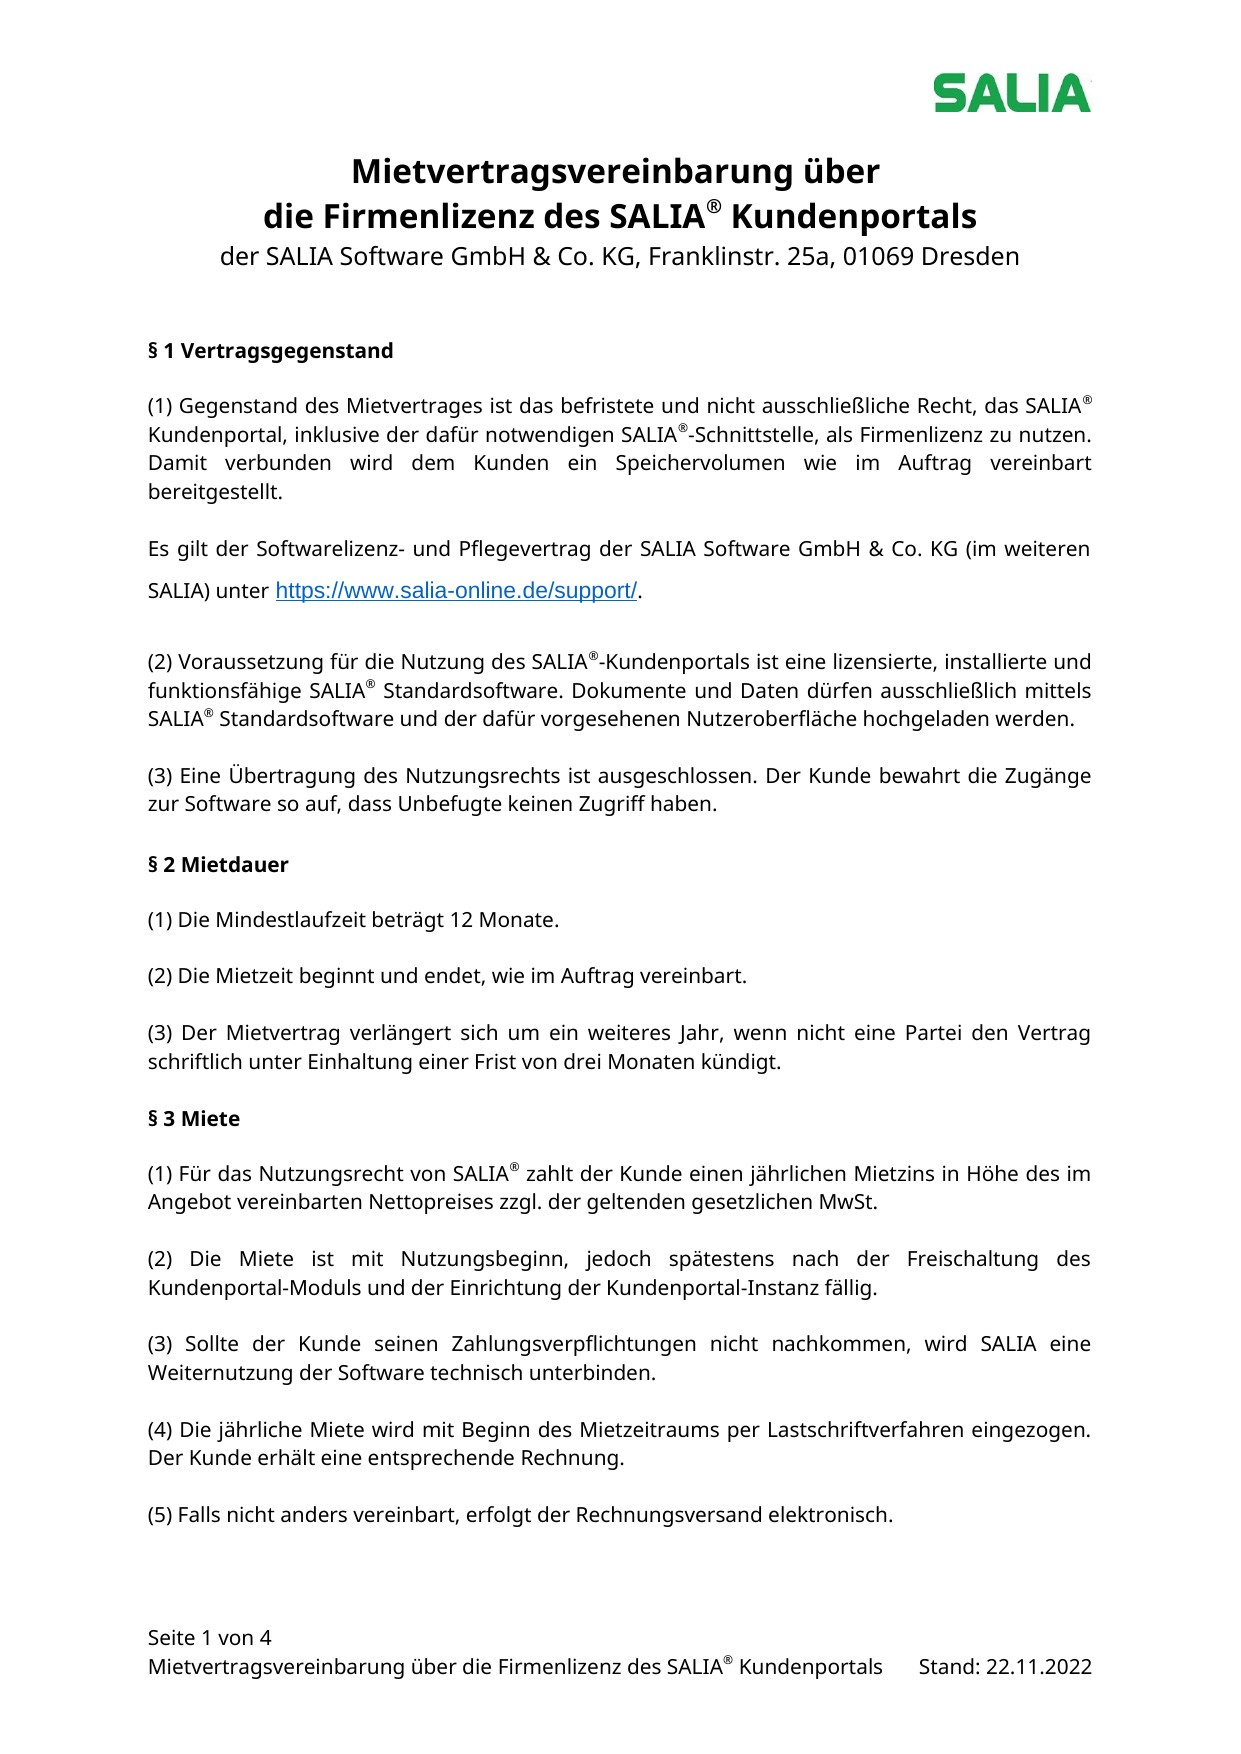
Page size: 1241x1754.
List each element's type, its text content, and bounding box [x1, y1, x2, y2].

text § 3 Miete [148, 1104, 1093, 1132]
text (2) Die Miete ist mit Nutzungsbeginn, jedoch spätestens nach der Freischaltung des Kundenportal-Moduls und der Einrichtung der Kundenportal-Instanz fällig. [148, 1244, 1093, 1301]
text § 1 Vertragsgegenstand [148, 336, 1093, 365]
text (1) Für das Nutzungsrecht von SALIA® zahlt der Kunde einen jährlichen Mietzins in Höhe des im Angebot vereinbarten Nettopreises zzgl. der geltenden gesetzlichen MwSt. [148, 1159, 1093, 1216]
text § 2 Mietdauer [148, 850, 1093, 878]
text Es gilt der Softwarelizenz- und Pflegevertrag der SALIA Software GmbH & Co. KG (im weiteren SALIA) unter https://www.salia-online.de/support/. [148, 534, 1093, 605]
text (2) Voraussetzung für die Nutzung des SALIA®-Kundenportals ist eine lizensierte, installierte und funktionsfähige SALIA® Standardsoftware. Dokumente und Daten dürfen ausschließlich mittels SALIA® Standardsoftware und der dafür vorgesehenen Nutzeroberfläche hochgeladen werden. [148, 647, 1093, 733]
text (4) Die jährliche Miete wird mit Beginn des Mietzeitraums per Lastschriftverfahren eingezogen. Der Kunde erhält eine entsprechende Rechnung. [148, 1415, 1093, 1472]
text (2) Die Mietzeit beginnt und endet, wie im Auftrag vereinbart. [148, 962, 1093, 990]
text (3) Der Mietvertrag verlängert sich um ein weiteres Jahr, wenn nicht eine Partei den Vertrag schriftlich unter Einhaltung einer Frist von drei Monaten kündigt. [148, 1018, 1093, 1075]
picture [933, 73, 1093, 112]
text (5) Falls nicht anders vereinbart, erfolgt der Rechnungsversand elektronisch. [148, 1500, 1093, 1529]
text (3) Eine Übertragung des Nutzungsrechts ist ausgeschlossen. Der Kunde bewahrt die Zugänge zur Software so auf, dass Unbefugte keinen Zugriff haben. [148, 761, 1093, 818]
text (1) Gegenstand des Mietvertrages ist das befristete und nicht ausschließliche Recht, das SALIA® Kundenportal, inklusive der dafür notwendigen SALIA®-Schnittstelle, als Firmenlizenz zu nutzen. Damit verbunden wird dem Kunden ein Speichervolumen wie im Auftrag vereinbart bereitgestellt. [148, 391, 1093, 505]
text Mietvertragsvereinbarung über die Firmenlizenz des SALIA® Kundenportals [148, 148, 1093, 238]
text (3) Sollte der Kunde seinen Zahlungsverpflichtungen nicht nachkommen, wird SALIA eine Weiternutzung der Software technisch unterbinden. [148, 1329, 1093, 1386]
text (1) Die Mindestlaufzeit beträgt 12 Monate. [148, 905, 1093, 933]
text der SALIA Software GmbH & Co. KG, Franklinstr. 25a, 01069 Dresden [148, 238, 1093, 272]
